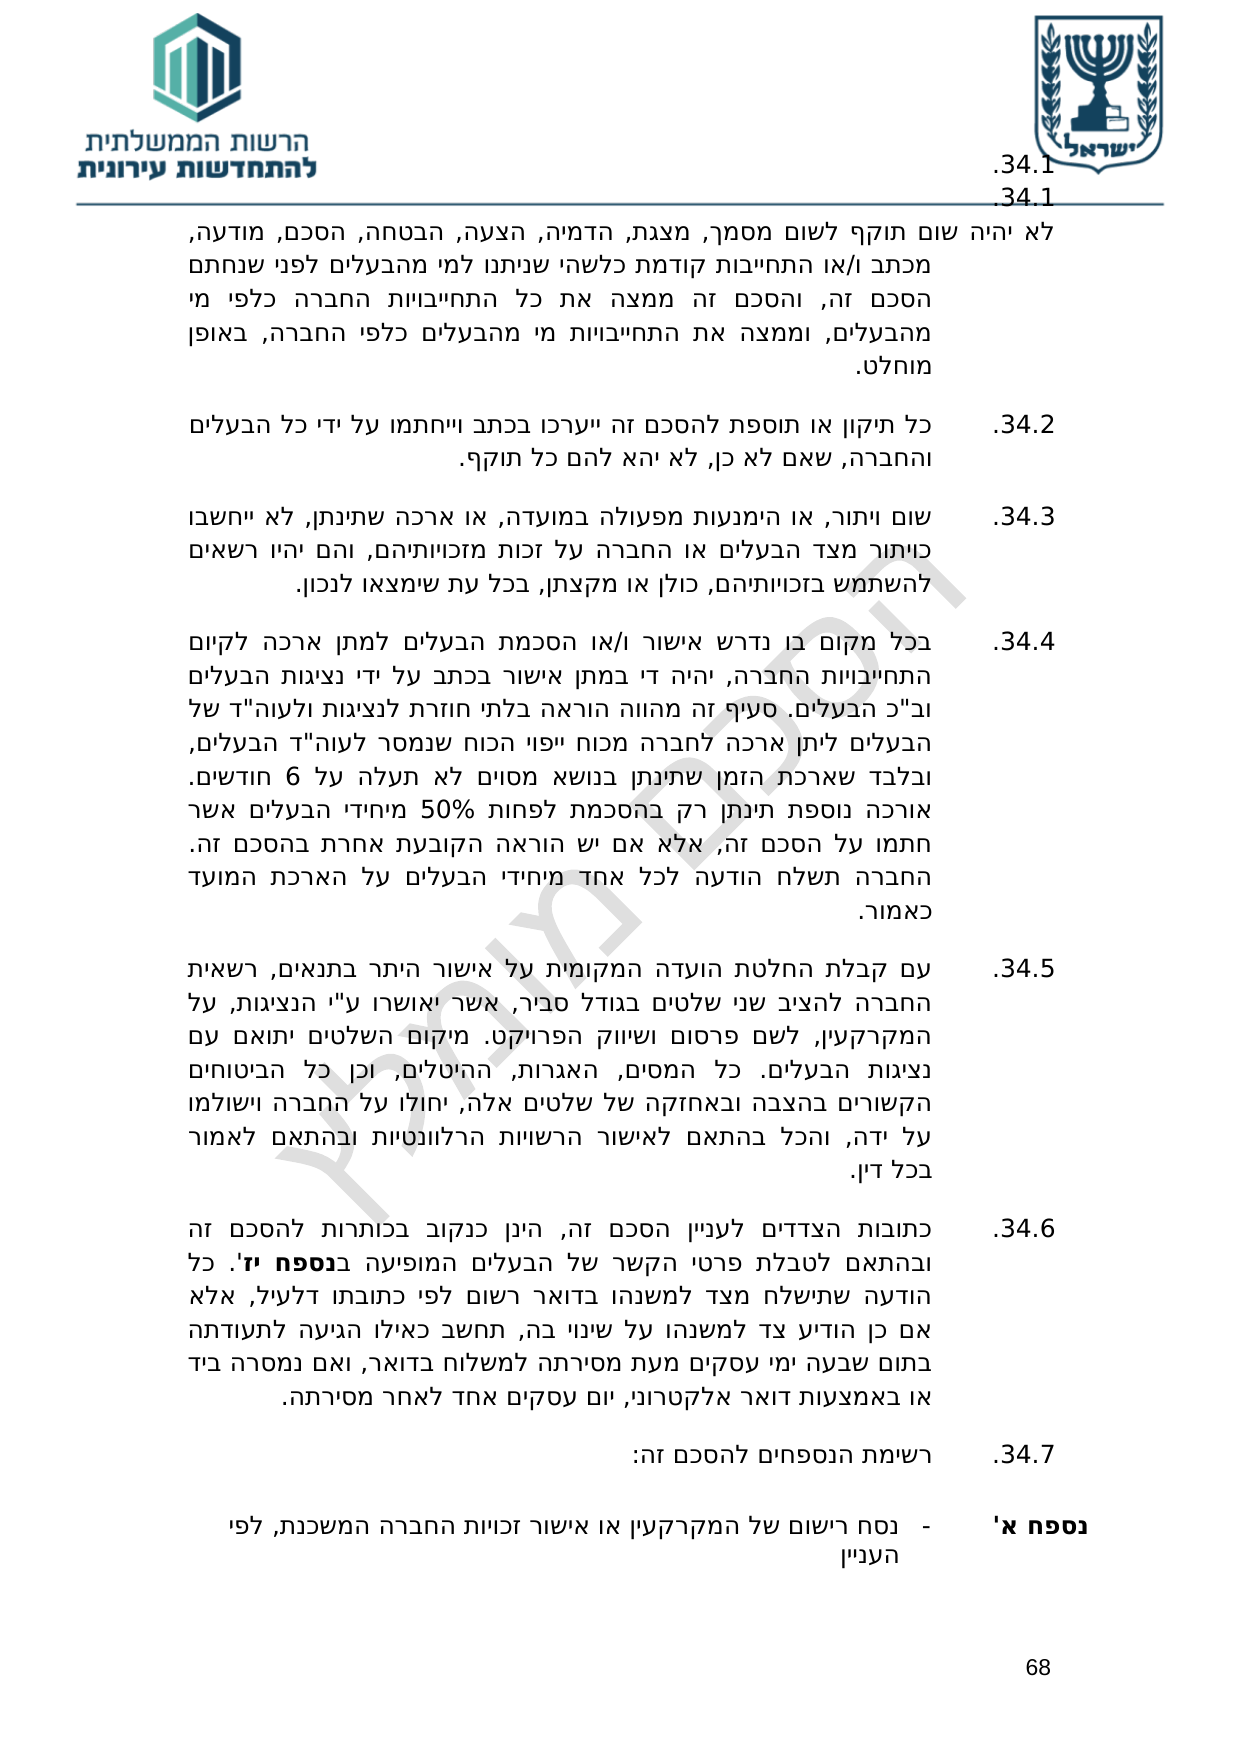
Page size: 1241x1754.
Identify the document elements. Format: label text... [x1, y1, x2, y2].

table_header נספח א' [942, 1499, 1100, 1582]
picture [0, 13, 1241, 217]
list שום ויתור, או הימנעות מפעולה במועדה, או ארכה שתינתן, לא ייחשבו כויתור מצד הבעלים או החברה על זכות מזכויותיהם, והם יהיו רשאים להשתמש בזכויותיהם, כולן או מקצתן, בכל עת שימצאו לנכון. [187, 502, 992, 598]
list כתובות הצדדים לעניין הסכם זה, הינן כנקוב בכותרות להסכם זה ובהתאם לטבלת פרטי הקשר של הבעלים המופיעה בנספח יז'. כל הודעה שתישלח מצד למשנהו בדואר רשום לפי כתובתו דלעיל, אלא אם כן הודיע צד למשנהו על שינוי בה, תחשב כאילו הגיעה לתעודתה בתום שבעה ימי עסקים מעת מסירתה למשלוח בדואר, ואם נמסרה ביד או באמצעות דואר אלקטרוני, יום עסקים אחד לאחר מסירתה. [187, 1214, 992, 1411]
list עם קבלת החלטת הועדה המקומית על אישור היתר בתנאים, רשאית החברה להציב שני שלטים בגודל סביר, אשר יאושרו ע"י הנציגות, על המקרקעין, לשם פרסום ושיווק הפרויקט. מיקום השלטים יתואם עם נציגות הבעלים. כל המסים, האגרות, ההיטלים, וכן כל הביטוחים הקשורים בהצבה ובאחזקה של שלטים אלה, יחולו על החברה וישולמו על ידה, והכל בהתאם לאישור הרשויות הרלוונטיות ובהתאם לאמור בכל דין. [187, 954, 992, 1185]
list בכל מקום בו נדרש אישור ו/או הסכמת הבעלים למתן ארכה לקיום התחייבויות החברה, יהיה די במתן אישור בכתב על ידי נציגות הבעלים וב"כ הבעלים. סעיף זה מהווה הוראה בלתי חוזרת לנציגות ולעוה"ד של הבעלים ליתן ארכה לחברה מכוח ייפוי הכוח שנמסר לעוה"ד הבעלים, ובלבד שארכת הזמן שתינתן בנושא מסוים לא תעלה על 6 חודשים. אורכה נוספת תינתן רק בהסכמת לפחות 50% מיחידי הבעלים אשר חתמו על הסכם זה, אלא אם יש הוראה הקובעת אחרת בהסכם זה. החברה תשלח הודעה לכל אחד מיחידי הבעלים על הארכת המועד כאמור. [187, 627, 992, 925]
list כל תיקון או תוספת להסכם זה ייערכו בכתב וייחתמו על ידי כל הבעלים והחברה, שאם לא כן, לא יהא להם כל תוקף. [187, 410, 992, 472]
table_header נסח רישום של המקרקעין או אישור זכויות החברה המשכנת, לפי העניין [188, 1499, 911, 1582]
list לא יהיה שום תוקף לשום מסמך, מצגת, הדמיה, הצעה, הבטחה, הסכם, מודעה, מכתב ו/או התחייבות קודמת כלשהי שניתנו למי מהבעלים לפני שנחתם הסכם זה, והסכם זה ממצה את כל התחייבויות החברה כלפי מי מהבעלים, וממצה את התחייבויות מי מהבעלים כלפי החברה, באופן מוחלט. [187, 150, 992, 380]
table_header - [911, 1499, 942, 1582]
list רשימת הנספחים להסכם זה: [187, 1440, 992, 1469]
